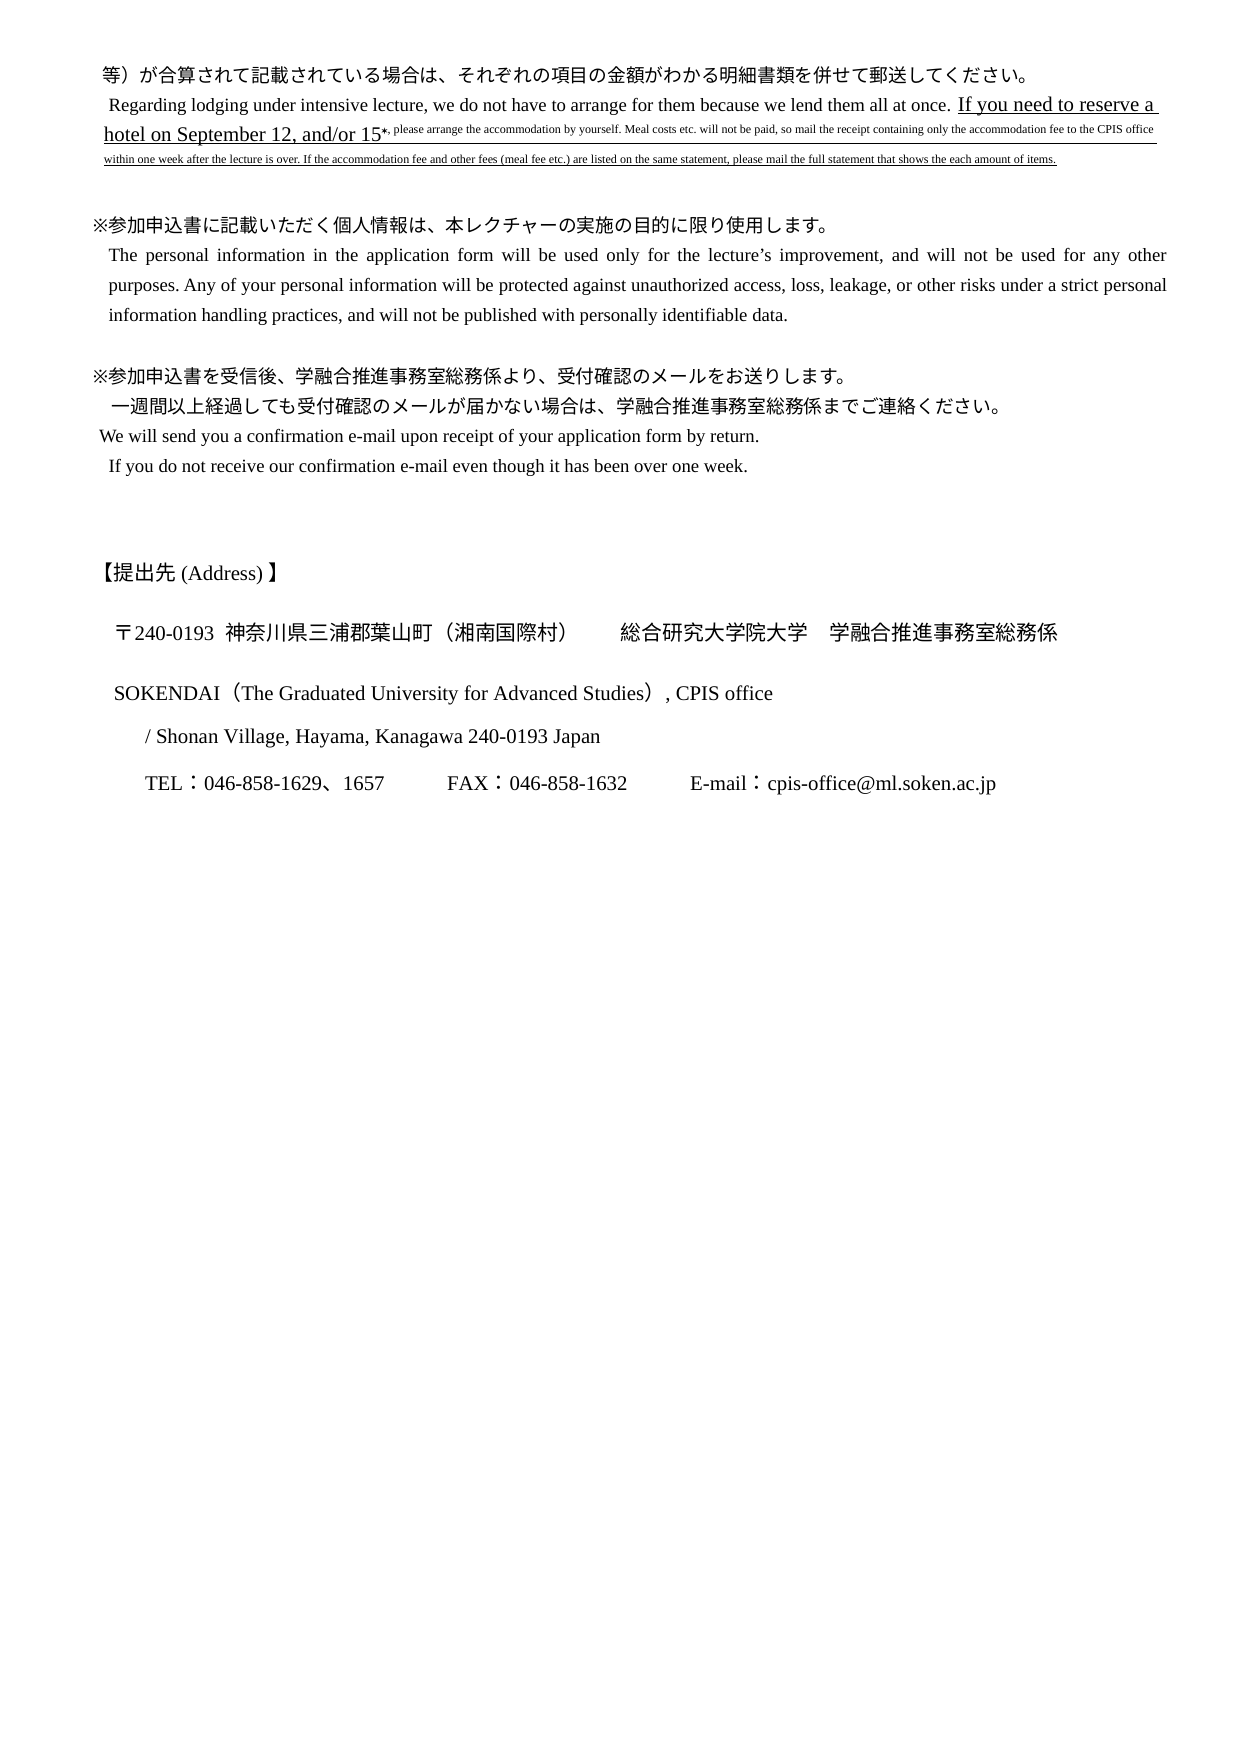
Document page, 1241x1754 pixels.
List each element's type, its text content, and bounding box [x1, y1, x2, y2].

text Regarding lodging under intensive lecture, we do not have to arrange for them because we lend them all at once. If you need to reserve a hotel on September 12, and/or 15, please arrange the accommodation by yourself. Meal costs etc. will not be paid, so mail the receipt containing only the accommodation fee to the CPIS office within one week after the lecture is over. If the accommodation fee and other fees (meal fee etc.) are listed on the same statement, please mail the full statement that shows the each amount of items. [104, 89, 1169, 179]
text 〒240-0193 神奈川県三浦郡葉山町（湘南国際村） 総合研究大学院大学 学融合推進事務室総務係 [93, 601, 1169, 661]
text SOKENDAI（The Graduated University for Advanced Studies）, CPIS office [93, 661, 1169, 721]
text ※参加申込書に記載いただく個人情報は、本レクチャーの実施の目的に限り使用します。 [93, 209, 1169, 240]
text ※参加申込書を受信後、学融合推進事務室総務係より、受付確認のメールをお送りします。 [93, 360, 1169, 390]
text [93, 59, 1169, 89]
list The personal information in the application form will be used only for the lecture’s improvement, and will not be used for any other purposes. Any of your personal information will be protected against unauthorized access, loss, leakage, or other risks under a strict personal information handling practices, and will not be published with personally identifiable data. [108, 240, 1169, 330]
text 【提出先 (Address) 】 [93, 541, 1169, 601]
text We will send you a confirmation e-mail upon receipt of your application form by return. [71, 420, 1169, 450]
text / Shonan Village, Hayama, Kanagawa 240-0193 Japan [93, 721, 1169, 751]
text 一週間以上経過しても受付確認のメールが届かない場合は、学融合推進事務室総務係までご連絡ください。 [93, 390, 1169, 420]
text TEL：046-858-1629、1657 FAX：046-858-1632 E-mail：cpis-office@ml.soken.ac.jp [93, 751, 1169, 812]
list If you do not receive our confirmation e-mail even though it has been over one week. [108, 450, 1169, 481]
